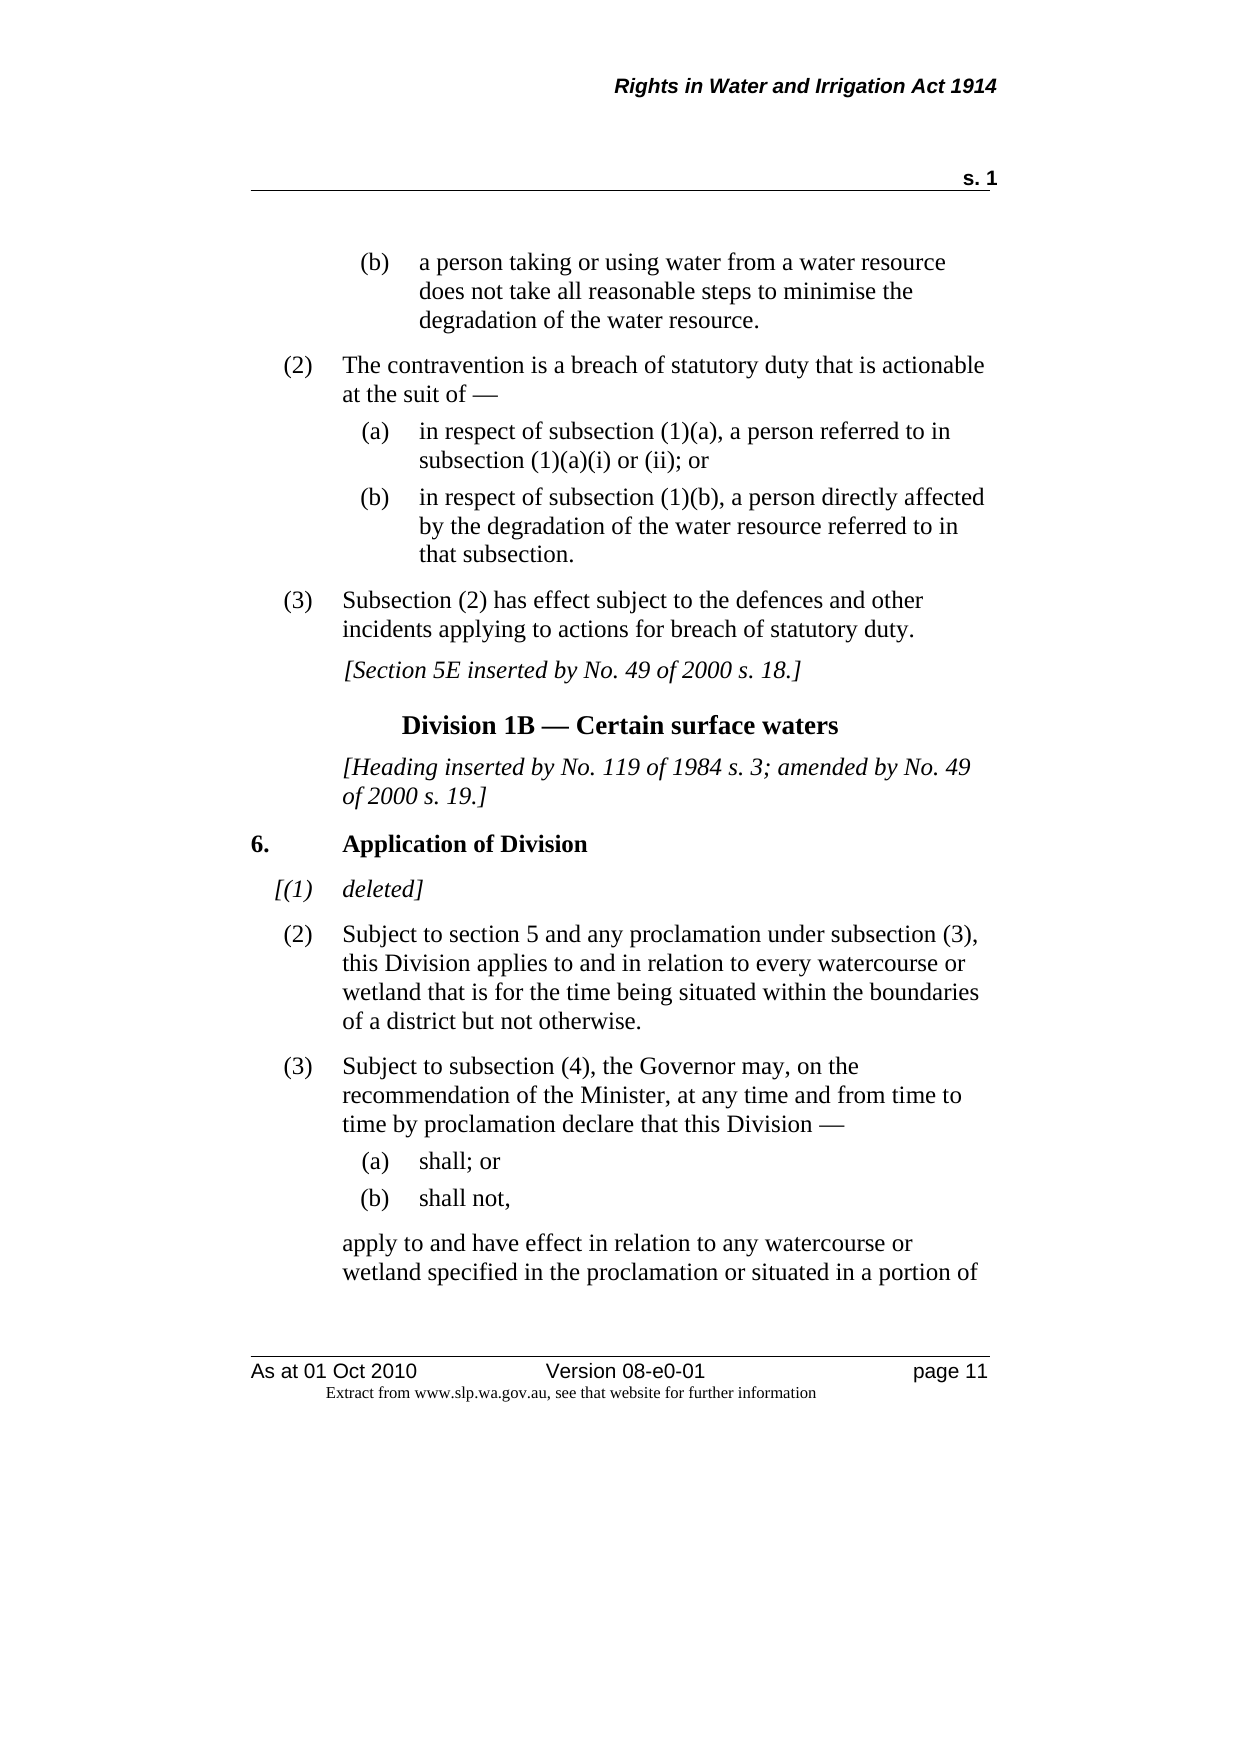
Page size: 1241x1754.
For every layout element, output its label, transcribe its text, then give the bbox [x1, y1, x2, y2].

text (b) in respect of subsection (1)(b), a person directly affected by the degradation of the water resource referred to in that subsection. [251, 482, 990, 568]
text (2) Subject to section 5 and any proclamation under subsection (3), this Division applies to and in relation to every watercourse or wetland that is for the time being situated within the boundaries of a district but not otherwise. [251, 919, 990, 1034]
subtitle 6. Application of Division [251, 829, 990, 857]
text (3) Subsection (2) has effect subject to the defences and other incidents applying to actions for breach of statutory duty. [251, 585, 990, 642]
text (a) shall; or [251, 1146, 990, 1174]
text (b) a person taking or using water from a water resource does not take all reasonable steps to minimise the degradation of the water resource. [251, 247, 990, 334]
text [(1) deleted] [251, 874, 990, 903]
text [251, 1228, 990, 1286]
text (2) The contravention is a breach of statutory duty that is actionable at the suit of — [251, 350, 990, 408]
subtitle [Heading inserted by No. 119 of 1984 s. 3; amended by No. 49 of 2000 s. 19.] [251, 752, 990, 810]
text (a) in respect of subsection (1)(a), a person referred to in subsection (1)(a)(i) or (ii); or [251, 416, 990, 474]
text (3) Subject to subsection (4), the Governor may, on the recommendation of the Minister, at any time and from time to time by proclamation declare that this Division — [251, 1051, 990, 1137]
text [Section 5E inserted by No. 49 of 2000 s. 18.] [251, 655, 990, 684]
text (b) shall not, [251, 1183, 990, 1212]
subtitle Division 1B — Certain surface waters [251, 709, 990, 740]
